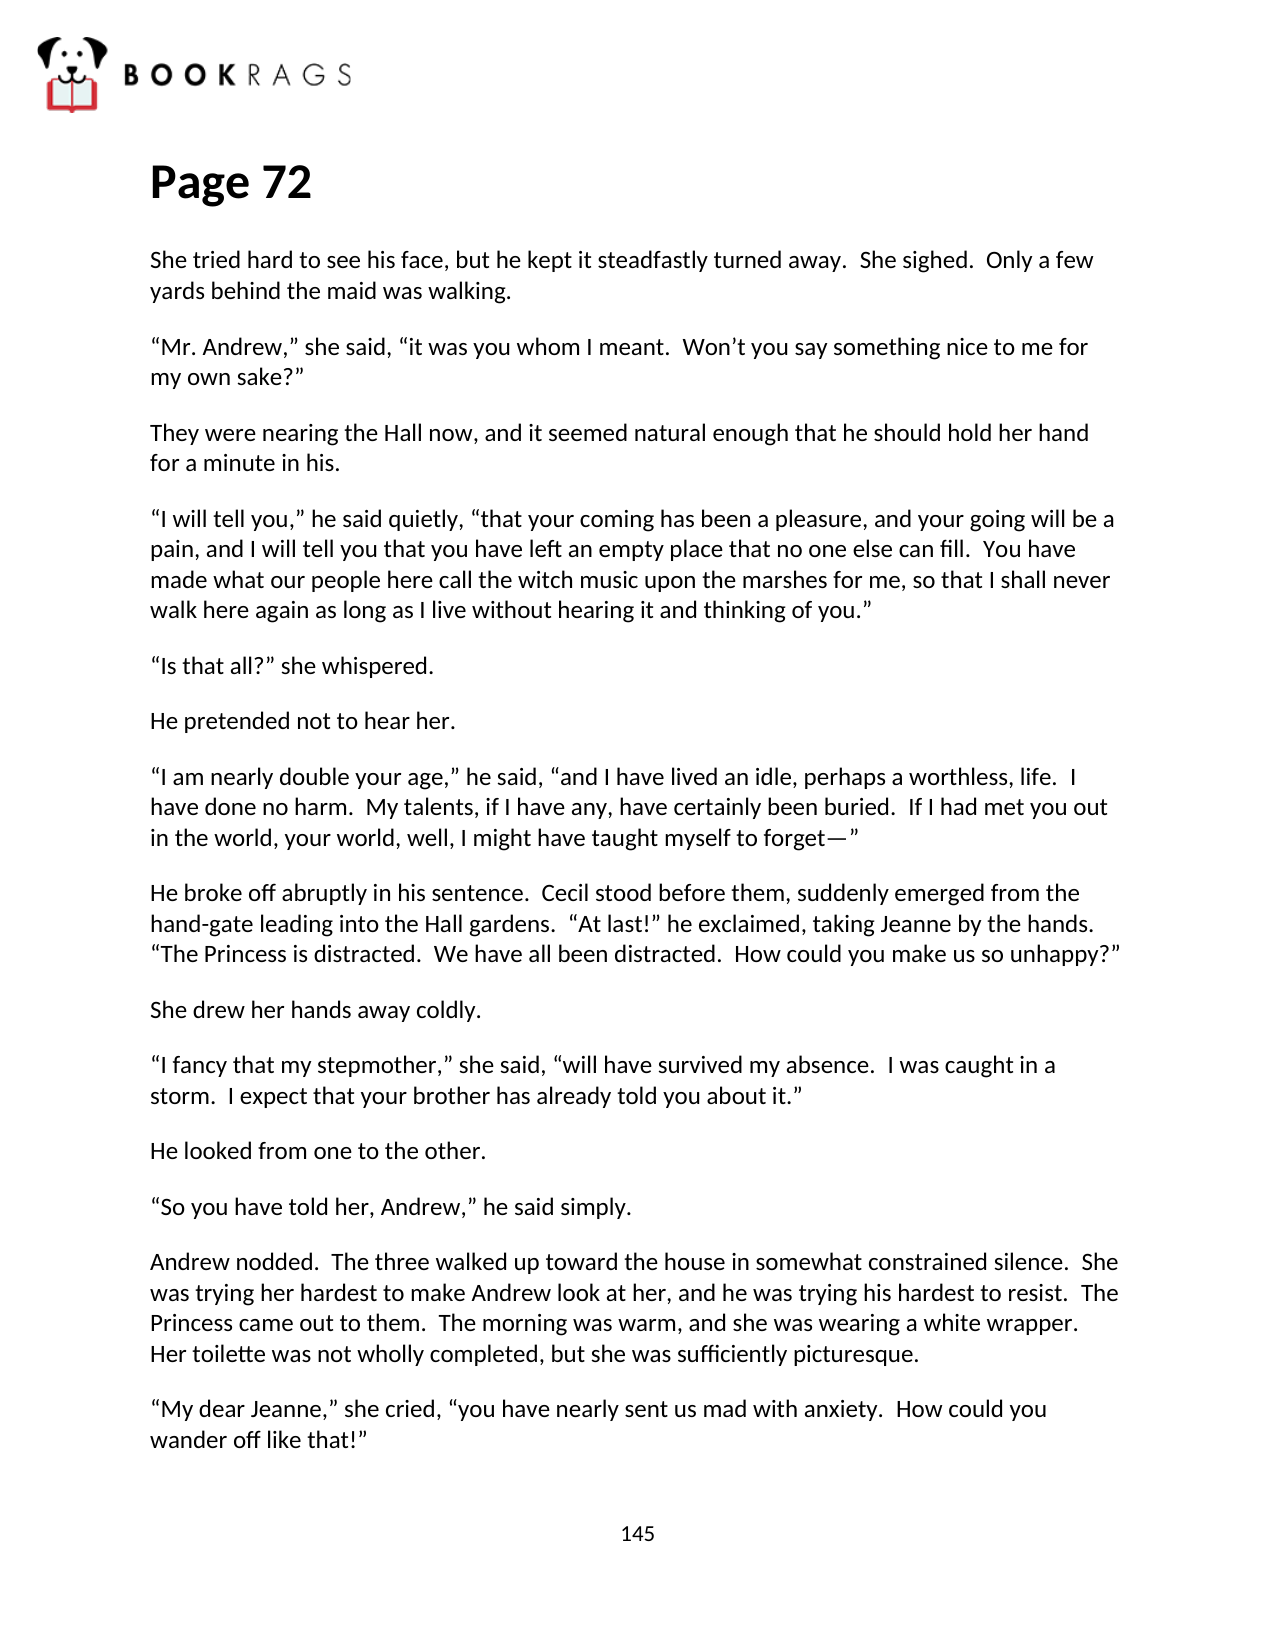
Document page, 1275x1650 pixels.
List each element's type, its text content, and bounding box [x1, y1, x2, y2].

text Andrew nodded. The three walked up toward the house in somewhat constrained silence. She was trying her hardest to make Andrew look at her, and he was trying his hardest to resist. The Princess came out to them. The morning was warm, and she was wearing a white wrapper. Her toilette was not wholly completed, but she was sufficiently picturesque. [150, 1247, 1125, 1369]
text “Is that all?” she whispered. [150, 650, 1125, 680]
text They were nearing the Hall now, and it seemed natural enough that he should hold her hand for a minute in his. [150, 417, 1125, 478]
text She drew her hands away coldly. [150, 994, 1125, 1024]
text “My dear Jeanne,” she cried, “you have nearly sent us mad with anxiety. How could you wander off like that!” [150, 1394, 1125, 1455]
text He looked from one to the other. [150, 1136, 1125, 1166]
text “I fancy that my stepmother,” she said, “will have survived my absence. I was caught in a storm. I expect that your brother has already told you about it.” [150, 1049, 1125, 1111]
text “I am nearly double your age,” he said, “and I have lived an idle, perhaps a worthless, life. I have done no harm. My talents, if I have any, have certainly been buried. If I had met you out in the world, your world, well, I might have taught myself to forget—­” [150, 761, 1125, 852]
text “Mr. Andrew,” she said, “it was you whom I meant. Won’t you say something nice to me for my own sake?” [150, 331, 1125, 392]
text He broke off abruptly in his sentence. Cecil stood before them, suddenly emerged from the hand-gate leading into the Hall gardens. “At last!” he exclaimed, taking Jeanne by the hands. “The Princess is distracted. We have all been distracted. How could you make us so unhappy?” [150, 877, 1125, 969]
picture [37, 37, 351, 113]
text He pretended not to hear her. [150, 705, 1125, 736]
text She tried hard to see his face, but he kept it steadfastly turned away. She sighed. Only a few yards behind the maid was walking. [150, 244, 1125, 306]
text Page 72 [150, 150, 1125, 211]
text “I will tell you,” he said quietly, “that your coming has been a pleasure, and your going will be a pain, and I will tell you that you have left an empty place that no one else can fill. You have made what our people here call the witch music upon the marshes for me, so that I shall never walk here again as long as I live without hearing it and thinking of you.” [150, 503, 1125, 625]
text “So you have told her, Andrew,” he said simply. [150, 1191, 1125, 1222]
